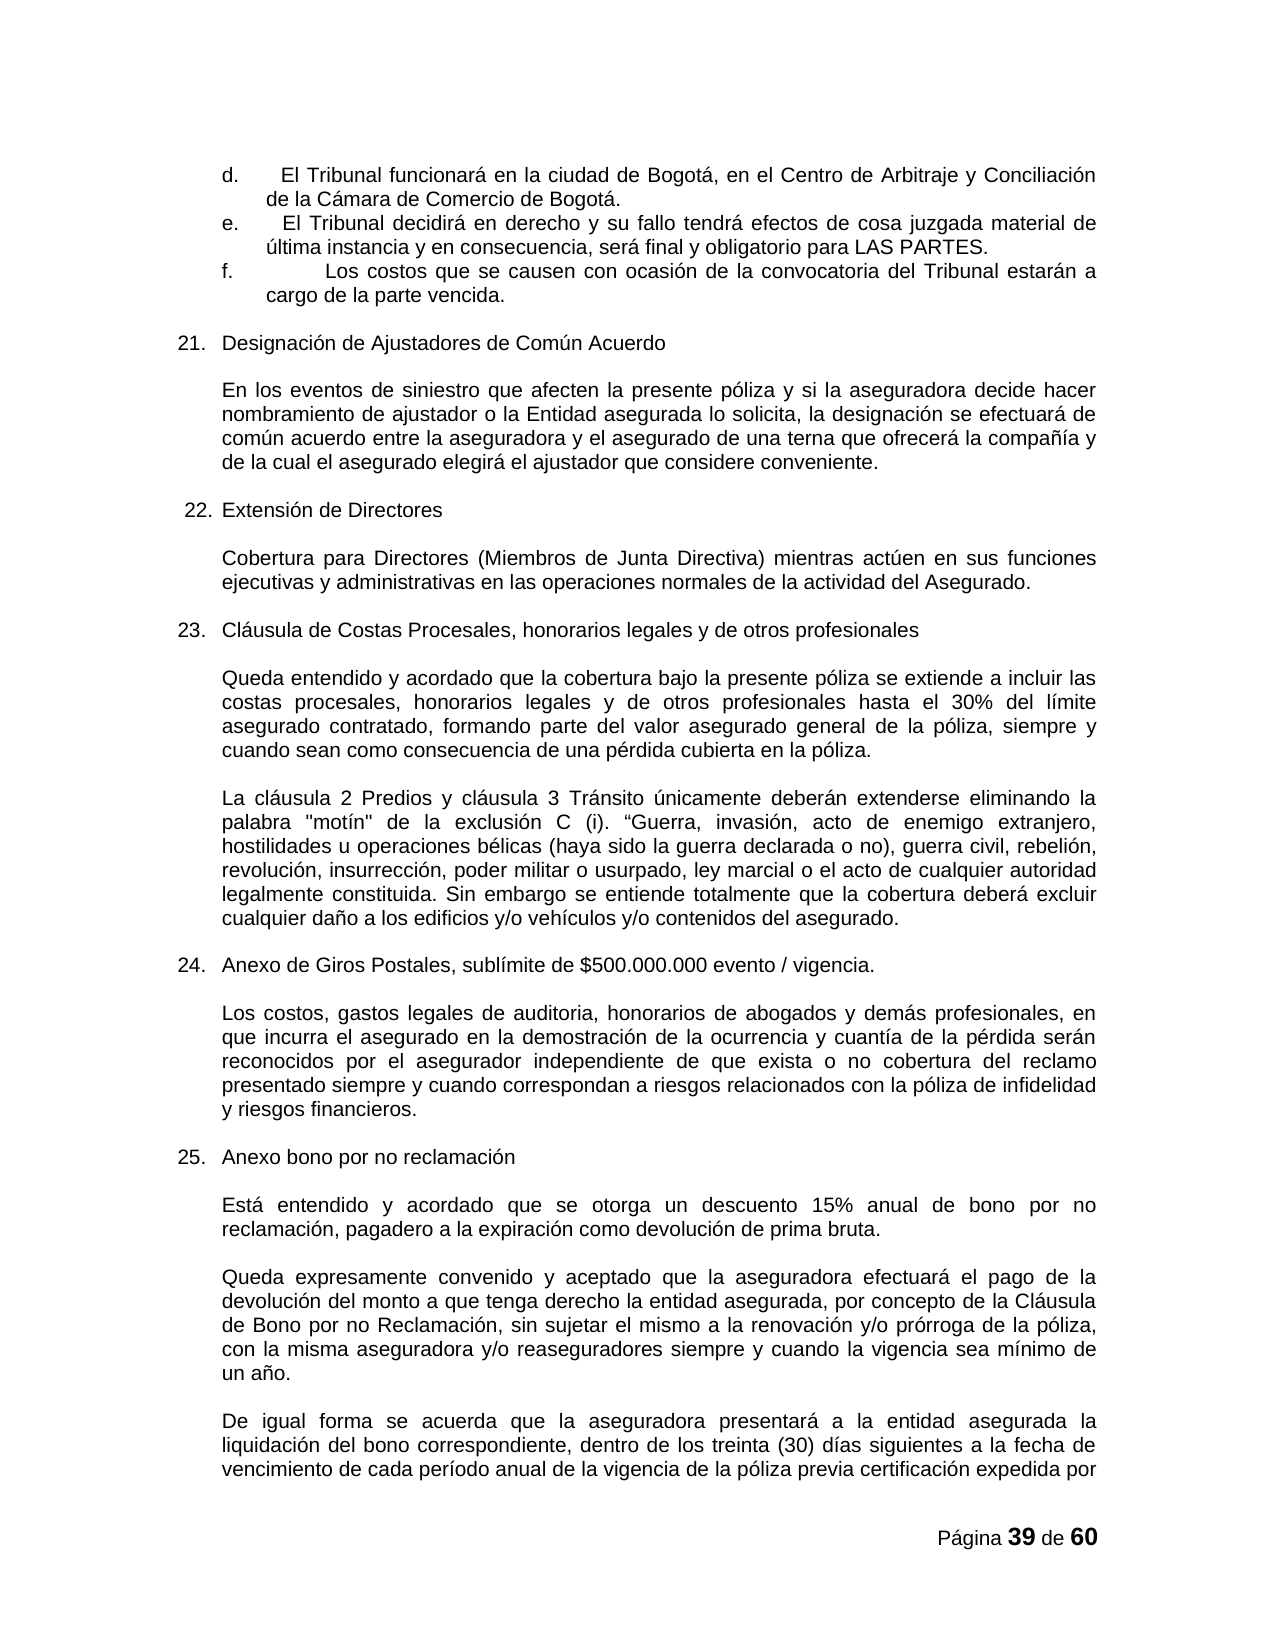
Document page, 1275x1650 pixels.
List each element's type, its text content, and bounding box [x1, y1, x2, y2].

text Los costos, gastos legales de auditoria, honorarios de abogados y demás profesionales, en que incurra el asegurado en la demostración de la ocurrencia y cuantía de la pérdida serán reconocidos por el asegurador independiente de que exista o no cobertura del reclamo presentado siempre y cuando correspondan a riesgos relacionados con la póliza de infidelidad y riesgos financieros. [222, 1001, 1098, 1121]
text La cláusula 2 Predios y cláusula 3 Tránsito únicamente deberán extenderse eliminando la palabra "motín" de la exclusión C (i). “Guerra, invasión, acto de enemigo extranjero, hostilidades u operaciones bélicas (haya sido la guerra declarada o no), guerra civil, rebelión, revolución, insurrección, poder militar o usurpado, ley marcial o el acto de cualquier autoridad legalmente constituida. Sin embargo se entiende totalmente que la cobertura deberá excluir cualquier daño a los edificios y/o vehículos y/o contenidos del asegurado. [222, 786, 1098, 929]
text Queda entendido y acordado que la cobertura bajo la presente póliza se extiende a incluir las costas procesales, honorarios legales y de otros profesionales hasta el 30% del límite asegurado contratado, formando parte del valor asegurado general de la póliza, siempre y cuando sean como consecuencia de una pérdida cubierta en la póliza. [222, 666, 1098, 762]
list Anexo bono por no reclamación [177, 1145, 1098, 1169]
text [222, 1408, 1098, 1480]
text Cobertura para Directores (Miembros de Junta Directiva) mientras actúen en sus funciones ejecutivas y administrativas en las operaciones normales de la actividad del Asegurado. [222, 546, 1098, 594]
text Está entendido y acordado que se otorga un descuento 15% anual de bono por no reclamación, pagadero a la expiración como devolución de prima bruta. [222, 1193, 1098, 1241]
text Queda expresamente convenido y aceptado que la aseguradora efectuará el pago de la devolución del monto a que tenga derecho la entidad asegurada, por concepto de la Cláusula de Bono por no Reclamación, sin sujetar el mismo a la renovación y/o prórroga de la póliza, con la misma aseguradora y/o reaseguradores siempre y cuando la vigencia sea mínimo de un año. [222, 1265, 1098, 1384]
list El Tribunal funcionará en la ciudad de Bogotá, en el Centro de Arbitraje y Conciliación de la Cámara de Comercio de Bogotá. [222, 163, 1098, 211]
list Los costos que se causen con ocasión de la convocatoria del Tribunal estarán a cargo de la parte vencida. [222, 258, 1098, 306]
text En los eventos de siniestro que afecten la presente póliza y si la aseguradora decide hacer nombramiento de ajustador o la Entidad asegurada lo solicita, la designación se efectuará de común acuerdo entre la aseguradora y el asegurado de una terna que ofrecerá la compañía y de la cual el asegurado elegirá el ajustador que considere conveniente. [222, 378, 1098, 474]
list Extensión de Directores [184, 498, 1098, 522]
list El Tribunal decidirá en derecho y su fallo tendrá efectos de cosa juzgada material de última instancia y en consecuencia, será final y obligatorio para LAS PARTES. [222, 211, 1098, 258]
list Anexo de Giros Postales, sublímite de $500.000.000 evento / vigencia. [177, 953, 1098, 977]
list Designación de Ajustadores de Común Acuerdo [177, 330, 1098, 354]
list Cláusula de Costas Procesales, honorarios legales y de otros profesionales [177, 618, 1098, 642]
